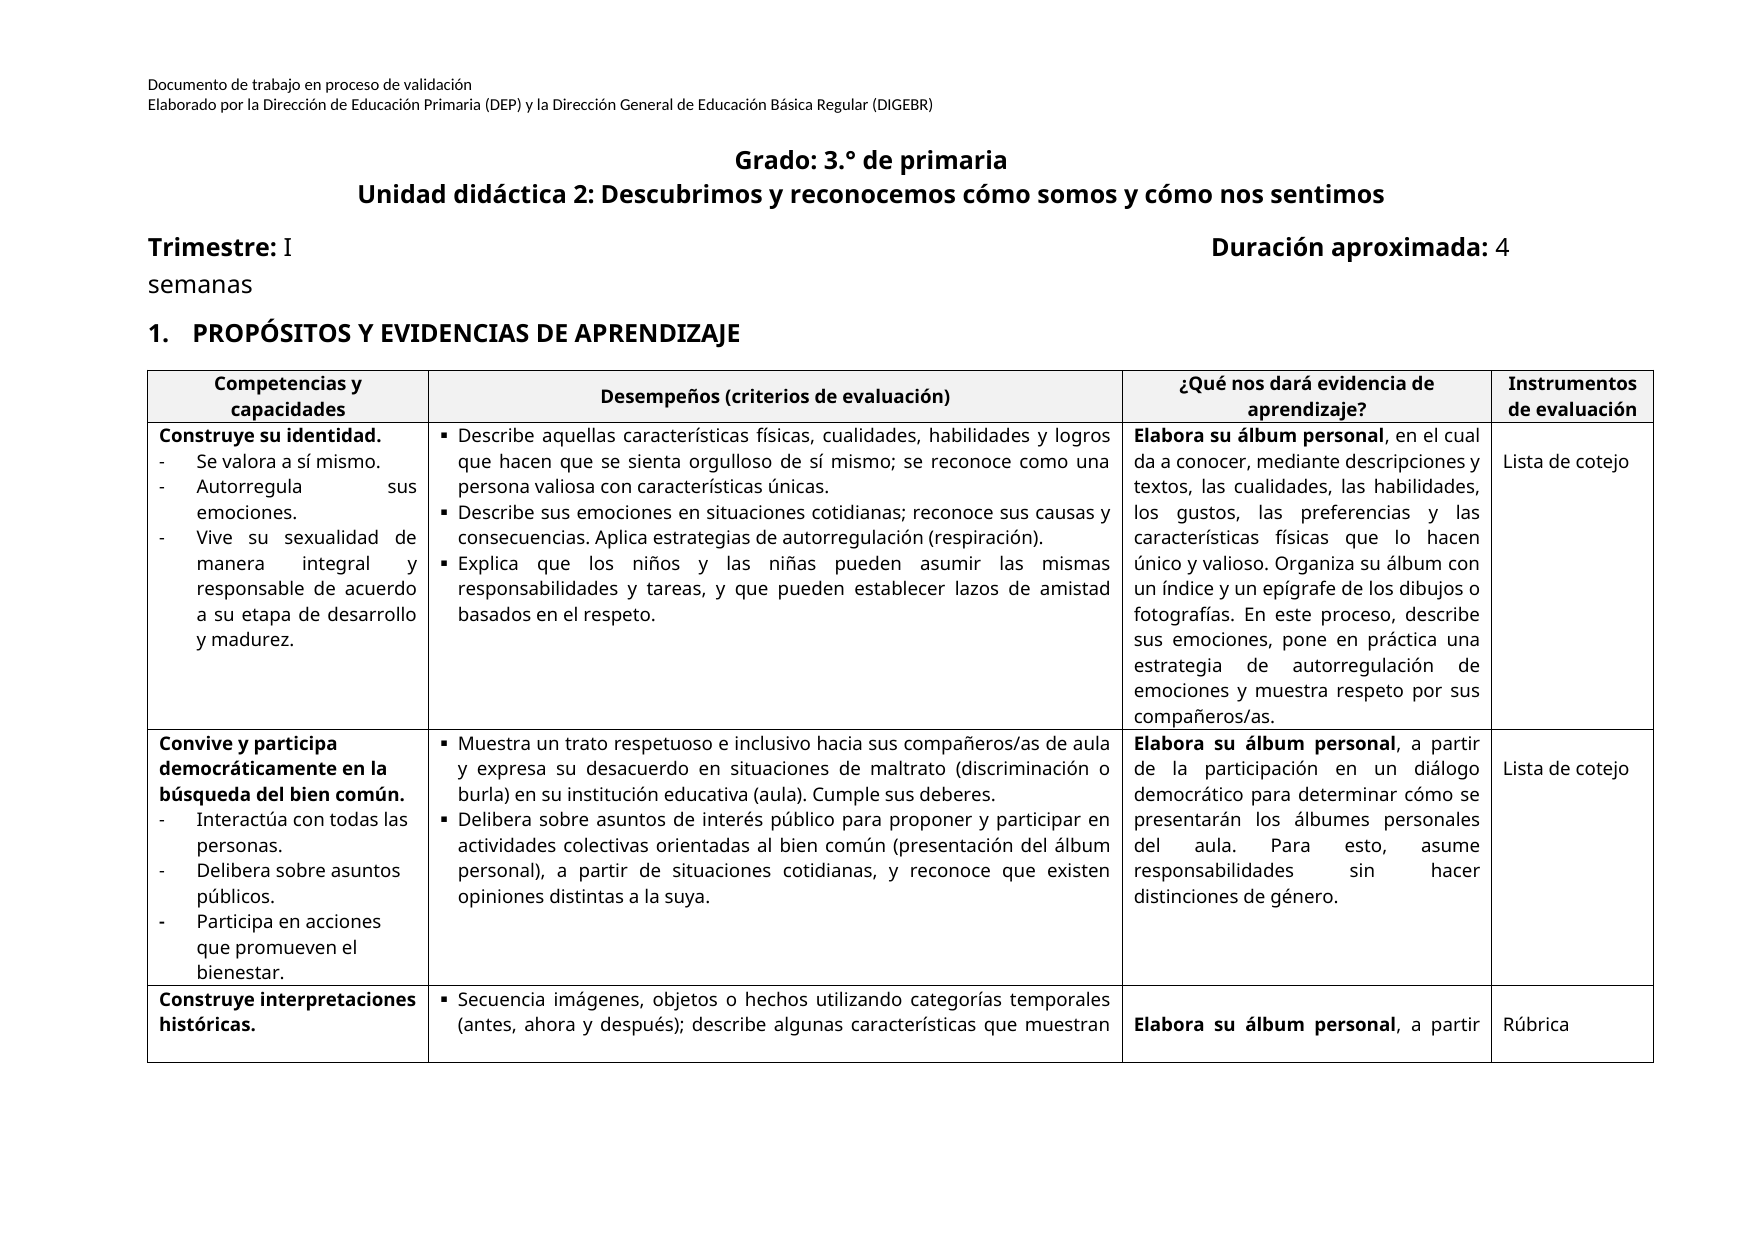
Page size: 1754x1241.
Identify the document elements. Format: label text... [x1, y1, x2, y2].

table_cell Describe aquellas características físicas, cualidades, habilidades y logros que hacen que se sienta orgulloso de sí mismo; se reconoce como una persona valiosa con características únicas. Describe sus emociones en situaciones cotidianas; reconoce sus causas y consecuencias. Aplica estrategias de autorregulación (respiración). Explica que los niños y las niñas pueden asumir las mismas responsabilidades y tareas, y que pueden establecer lazos de amistad basados en el respeto. [429, 423, 1122, 729]
table_cell Lista de cotejo [1492, 423, 1653, 729]
table_cell Construye su identidad. Se valora a sí mismo. Autorregula sus emociones. Vive su sexualidad de manera integral y responsable de acuerdo a su etapa de desarrollo y madurez. [148, 423, 428, 729]
table_cell Convive y participa democráticamente en la búsqueda del bien común. Interactúa con todas las personas. Delibera sobre asuntos públicos. Participa en acciones que promueven el bienestar. [148, 730, 428, 985]
table_cell Elabora su álbum personal, a partir de la participación en un diálogo democrático para determinar cómo se presentarán los álbumes personales del aula. Para esto, asume responsabilidades sin hacer distinciones de género. [1123, 730, 1491, 985]
table_header Competencias y capacidades [148, 371, 428, 422]
table_cell Muestra un trato respetuoso e inclusivo hacia sus compañeros/as de aula y expresa su desacuerdo en situaciones de maltrato (discriminación o burla) en su institución educativa (aula). Cumple sus deberes. Delibera sobre asuntos de interés público para proponer y participar en actividades colectivas orientadas al bien común (presentación del álbum personal), a partir de situaciones cotidianas, y reconoce que existen opiniones distintas a la suya. [429, 730, 1122, 985]
table_cell Lista de cotejo [1492, 730, 1653, 985]
list PROPÓSITOS Y EVIDENCIAS DE APRENDIZAJE [148, 316, 1594, 350]
table_cell Rúbrica [1492, 986, 1653, 1062]
text Trimestre: I Duración aproximada: 4 semanas [148, 230, 1594, 301]
table_cell Elabora su álbum personal, en el cual da a conocer, mediante descripciones y textos, las cualidades, las habilidades, los gustos, las preferencias y las características físicas que lo hacen único y valioso. Organiza su álbum con un índice y un epígrafe de los dibujos o fotografías. En este proceso, describe sus emociones, pone en práctica una estrategia de autorregulación de emociones y muestra respeto por sus compañeros/as. [1123, 423, 1491, 729]
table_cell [148, 986, 428, 1062]
table_header ¿Qué nos dará evidencia de aprendizaje? [1123, 371, 1491, 422]
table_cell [429, 986, 1122, 1062]
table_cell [1123, 986, 1491, 1062]
table_header Instrumentos de evaluación [1492, 371, 1653, 422]
text Unidad didáctica 2: Descubrimos y reconocemos cómo somos y cómo nos sentimos [148, 177, 1594, 211]
table_header Desempeños (criterios de evaluación) [429, 371, 1122, 422]
text Grado: 3.° de primaria [148, 142, 1594, 177]
